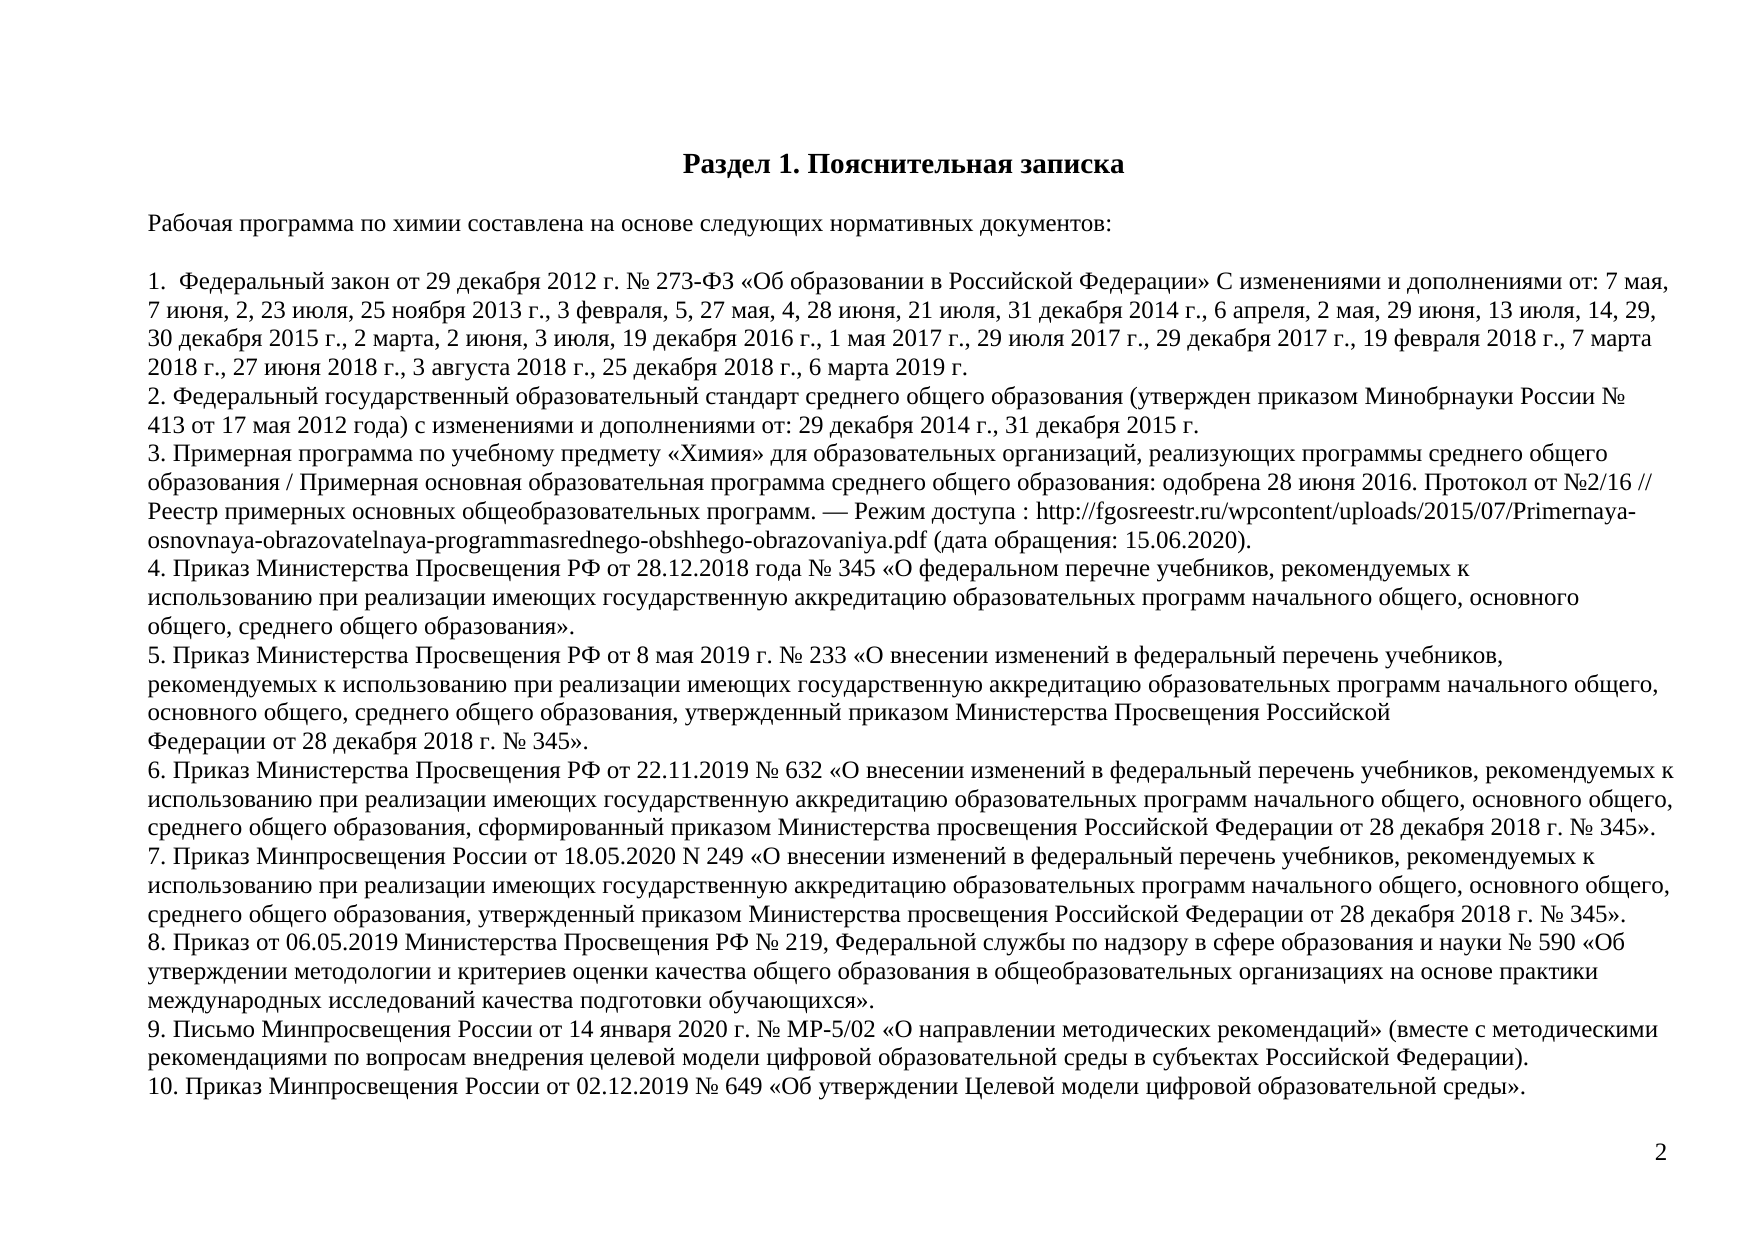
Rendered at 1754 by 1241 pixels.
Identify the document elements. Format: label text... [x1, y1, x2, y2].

list Приказ Министерства Просвещения РФ от 8 мая 2019 г. № 233 «О внесении изменений в федеральный перечень учебников, [147, 640, 1754, 669]
list Приказ Министерства Просвещения РФ от 22.11.2019 № 632 «О внесении изменений в федеральный перечень учебников, рекомендуемых к использованию при реализации имеющих государственную аккредитацию образовательных программ начального общего, основного общего, среднего общего образования, сформированный приказом Министерства просвещения Российской Федерации от 28 декабря 2018 г. № 345». [147, 755, 1674, 841]
list Письмо Минпросвещения России от 14 января 2020 г. № МР-5/02 «О направлении методических рекомендаций» (вместе с методическими рекомендациями по вопросам внедрения целевой модели цифровой образовательной среды в субъектах Российской Федерации). [147, 1014, 1659, 1071]
list Приказ от 06.05.2019 Министерства Просвещения РФ № 219, Федеральной службы по надзору в сфере образования и науки № 590 «Об утверждении методологии и критериев оценки качества общего образования в общеобразовательных организациях на основе практики [147, 927, 1626, 985]
list Федеральный закон от 29 декабря 2012 г. № 273-ФЗ «Об образовании в Российской Федерации» С изменениями и дополнениями от: 7 мая, 7 июня, 2, 23 июля, 25 ноября 2013 г., 3 февраля, 5, 27 мая, 4, 28 июня, 21 июля, 31 декабря 2014 г., 6 апреля, 2 мая, 29 июня, 13 июля, 14, 29, 30 декабря 2015 г., 2 марта, 2 июня, 3 июля, 19 декабря 2016 г., 1 мая 2017 г., 29 июля 2017 г., 29 декабря 2017 г., 19 февраля 2018 г., 7 марта 2018 г., 27 июня 2018 г., 3 августа 2018 г., 25 декабря 2018 г., 6 марта 2019 г. [147, 266, 1669, 381]
text Рабочая программа по химии составлена на основе следующих нормативных документов: [147, 208, 1754, 237]
list Приказ Минпросвещения России от 18.05.2020 N 249 «О внесении изменений в федеральный перечень учебников, рекомендуемых к использованию при реализации имеющих государственную аккредитацию образовательных программ начального общего, основного общего, среднего общего образования, утвержденный приказом Министерства просвещения Российской Федерации от 28 декабря 2018 г. № 345». [147, 841, 1672, 927]
text международных исследований качества подготовки обучающихся». [147, 985, 1754, 1014]
list Примерная программа по учебному предмету «Химия» для образовательных организаций, реализующих программы среднего общего образования / Примерная основная образовательная программа среднего общего образования: одобрена 28 июня 2016. Протокол от №2/16 // Реестр примерных основных общеобразовательных программ. — Режим доступа : http://fgosreestr.ru/wpcontent/uploads/2015/07/Primernaya- osnovnaya-obrazovatelnaya-programmasrednego-obshhego-obrazovaniya.pdf (дата обращения: 15.06.2020). [147, 438, 1653, 553]
list Федеральный государственный образовательный стандарт среднего общего образования (утвержден приказом Минобрнауки России № 413 от 17 мая 2012 года) с изменениями и дополнениями от: 29 декабря 2014 г., 31 декабря 2015 г. [147, 381, 1668, 438]
list Приказ Минпросвещения России от 02.12.2019 № 649 «Об утверждении Целевой модели цифровой образовательной среды». [147, 1071, 1754, 1100]
text Федерации от 28 декабря 2018 г. № 345». [147, 726, 1754, 755]
text рекомендуемых к использованию при реализации имеющих государственную аккредитацию образовательных программ начального общего, основного общего, среднего общего образования, утвержденный приказом Министерства Просвещения Российской [147, 669, 1754, 726]
subtitle Раздел 1. Пояснительная записка [599, 147, 1208, 180]
list Приказ Министерства Просвещения РФ от 28.12.2018 года № 345 «О федеральном перечне учебников, рекомендуемых к использованию при реализации имеющих государственную аккредитацию образовательных программ начального общего, основного общего, среднего общего образования». [147, 553, 1641, 640]
